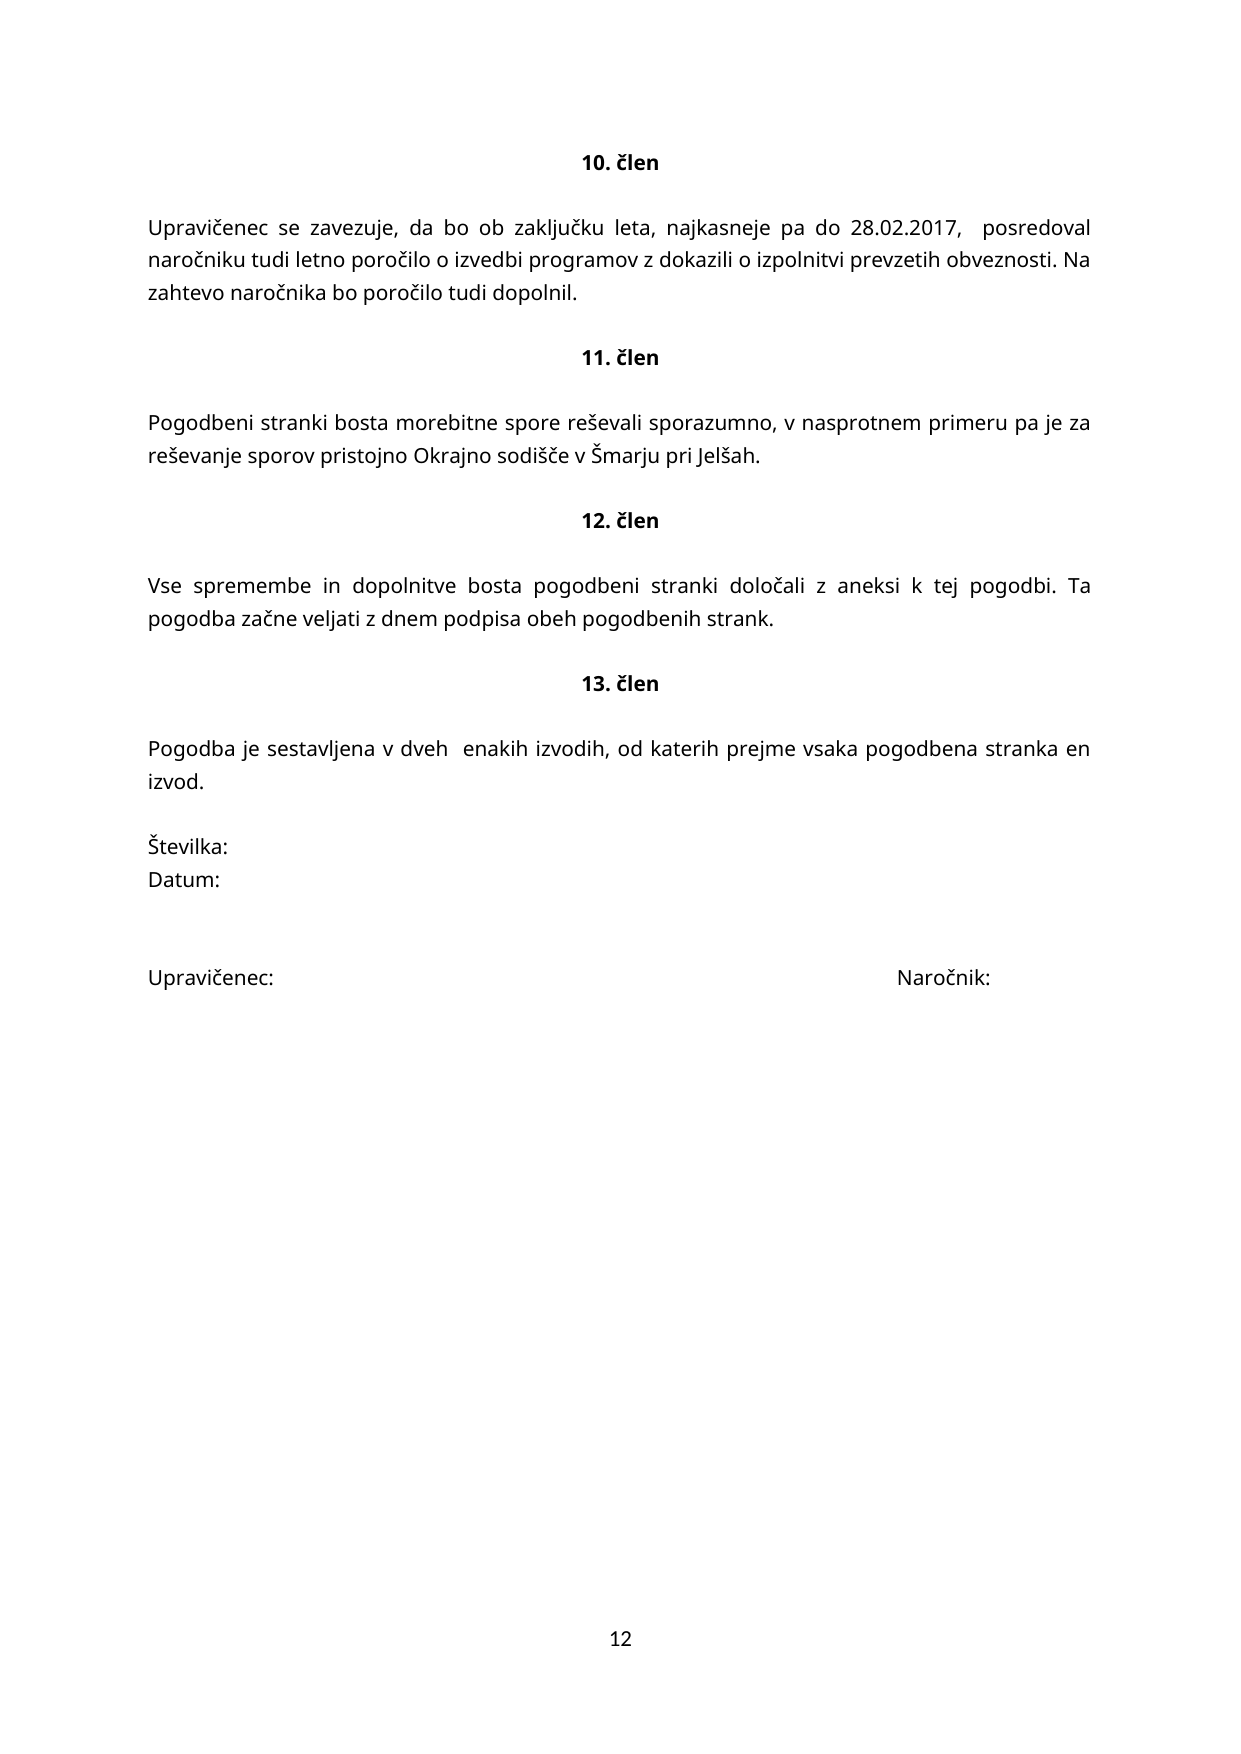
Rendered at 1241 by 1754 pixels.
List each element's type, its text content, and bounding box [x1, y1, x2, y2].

text Upravičenec: Naročnik: [148, 963, 1093, 991]
text Številka: [148, 832, 1093, 861]
text 13. člen [148, 669, 1093, 698]
text Datum: [148, 865, 1093, 893]
text Pogodba je sestavljena v dveh enakih izvodih, od katerih prejme vsaka pogodbena stranka en izvod. [148, 734, 1093, 796]
text 12. člen [148, 506, 1093, 535]
text Pogodbeni stranki bosta morebitne spore reševali sporazumno, v nasprotnem primeru pa je za reševanje sporov pristojno Okrajno sodišče v Šmarju pri Jelšah. [148, 408, 1093, 469]
text Upravičenec se zavezuje, da bo ob zaključku leta, najkasneje pa do 28.02.2017, posredoval naročniku tudi letno poročilo o izvedbi programov z dokazili o izpolnitvi prevzetih obveznosti. Na zahtevo naročnika bo poročilo tudi dopolnil. [148, 213, 1093, 306]
text Vse spremembe in dopolnitve bosta pogodbeni stranki določali z aneksi k tej pogodbi. Ta pogodba začne veljati z dnem podpisa obeh pogodbenih strank. [148, 571, 1093, 632]
text 10. člen [148, 148, 1093, 176]
text 11. člen [148, 343, 1093, 372]
